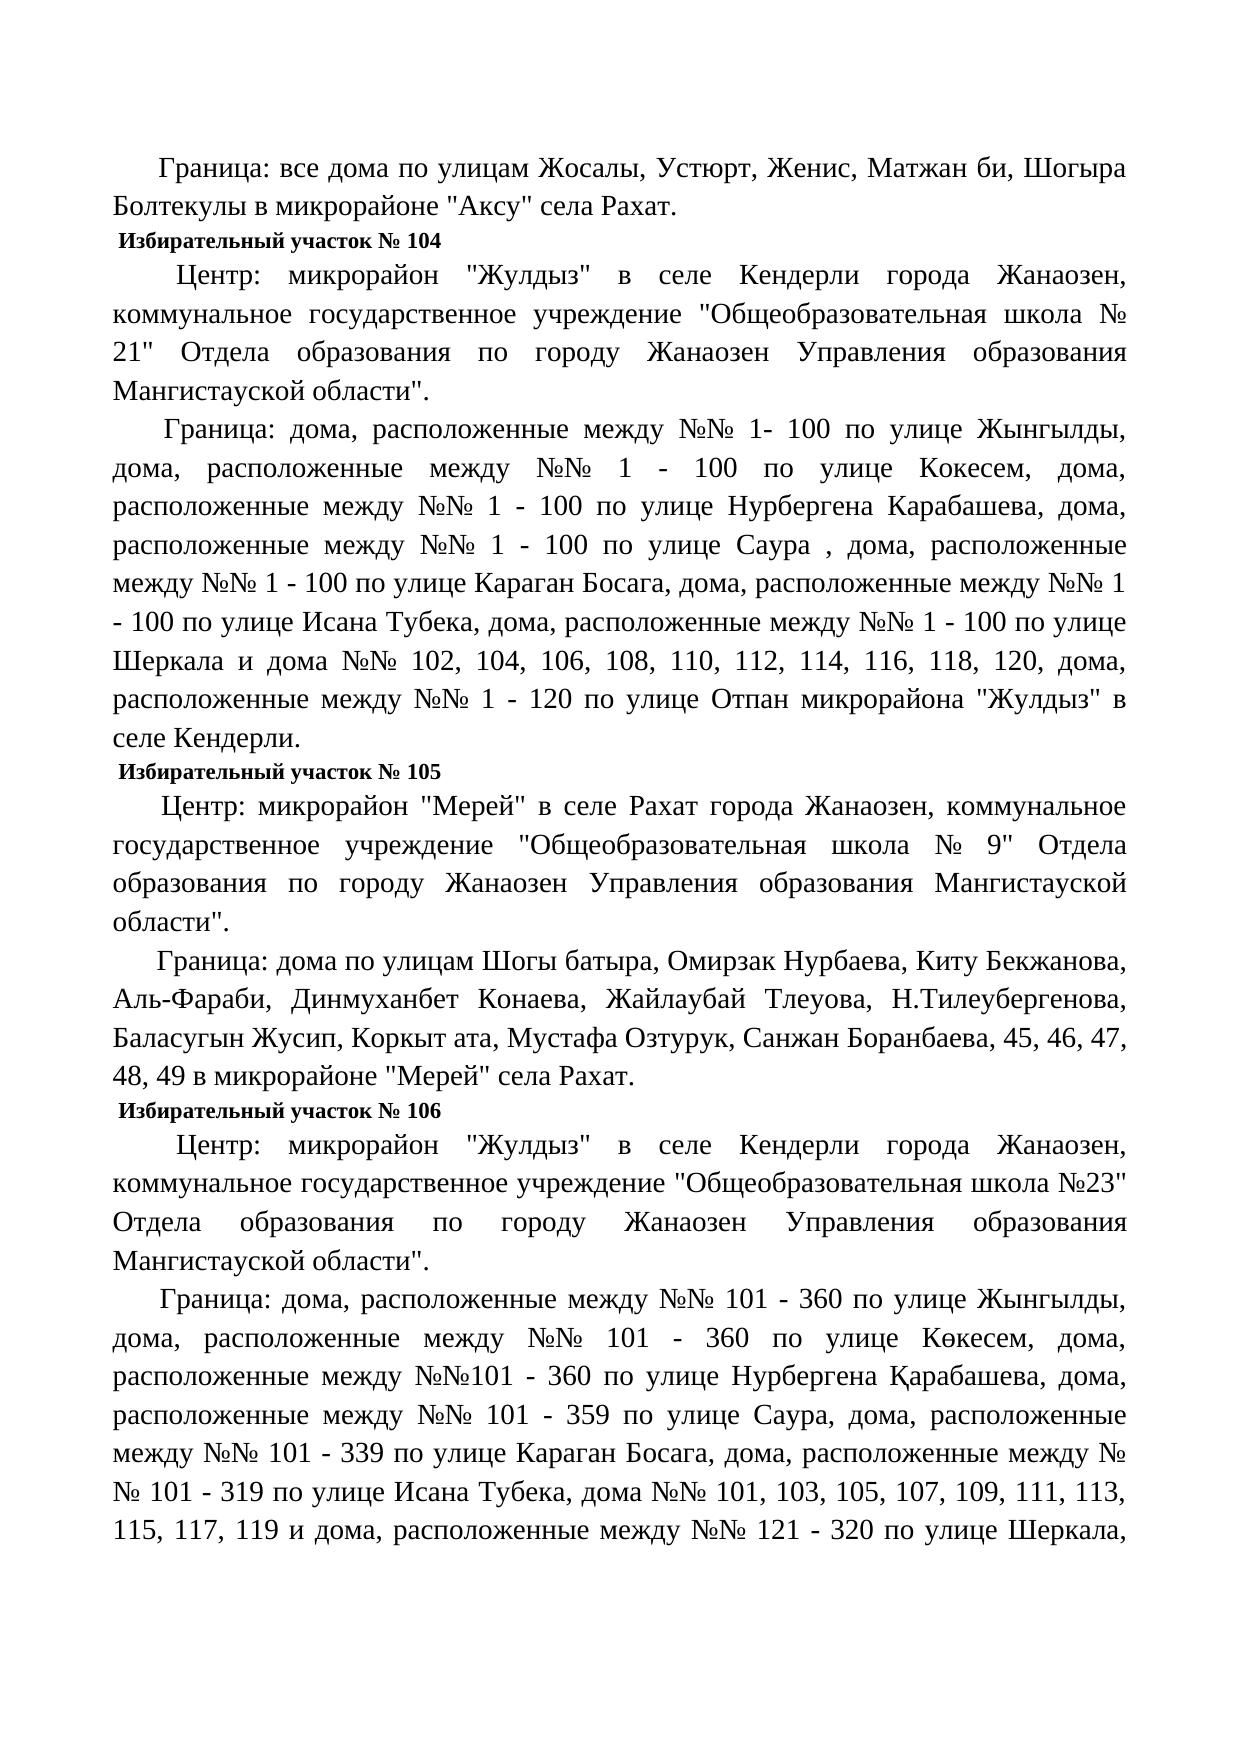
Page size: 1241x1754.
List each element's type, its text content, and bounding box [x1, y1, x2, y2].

text Избирательный участок № 106 [112, 1097, 1128, 1123]
text Граница: все дома по улицам Жосалы, Устюрт, Женис, Матжан би, Шогыра Болтекулы в микрорайоне "Аксу" села Рахат. [112, 150, 1128, 222]
text Граница: дома, расположенные между №№ 1- 100 по улице Жынгылды, дома, расположенные между №№ 1 - 100 по улице Кокесем, дома, расположенные между №№ 1 - 100 по улице Нурбергена Карабашева, дома, расположенные между №№ 1 - 100 по улице Саура , дома, расположенные между №№ 1 - 100 по улице Караган Босага, дома, расположенные между №№ 1 - 100 по улице Исана Тубека, дома, расположенные между №№ 1 - 100 по улице Шеркала и дома №№ 102, 104, 106, 108, 110, 112, 114, 116, 118, 120, дома, расположенные между №№ 1 - 120 по улице Отпан микрорайона "Жулдыз" в селе Кендерли. [112, 411, 1128, 753]
text Избирательный участок № 104 [112, 227, 1128, 253]
text Граница: дома по улицам Шогы батыра, Омирзак Нурбаева, Киту Бекжанова, Аль-Фараби, Динмуханбет Конаева, Жайлаубай Тлеуова, Н.Тилеубергенова, Баласугын Жусип, Коркыт ата, Мустафа Озтурук, Санжан Боранбаева, 45, 46, 47, 48, 49 в микрорайоне "Мерей" села Рахат. [112, 943, 1128, 1092]
text Избирательный участок № 105 [112, 758, 1128, 785]
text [112, 1281, 1128, 1546]
text Центр: микрорайон "Мерей" в селе Рахат города Жанаозен, коммунальное государственное учреждение "Общеобразовательная школа № 9" Отдела образования по городу Жанаозен Управления образования Мангистауской области". [112, 788, 1128, 938]
text Центр: микрорайон "Жулдыз" в селе Кендерли города Жанаозен, коммунальное государственное учреждение "Общеобразовательная школа №23" Отдела образования по городу Жанаозен Управления образования Мангистауской области". [112, 1127, 1128, 1276]
text Центр: микрорайон "Жулдыз" в селе Кендерли города Жанаозен, коммунальное государственное учреждение "Общеобразовательная школа № 21" Отдела образования по городу Жанаозен Управления образования Мангистауской области". [112, 257, 1128, 406]
